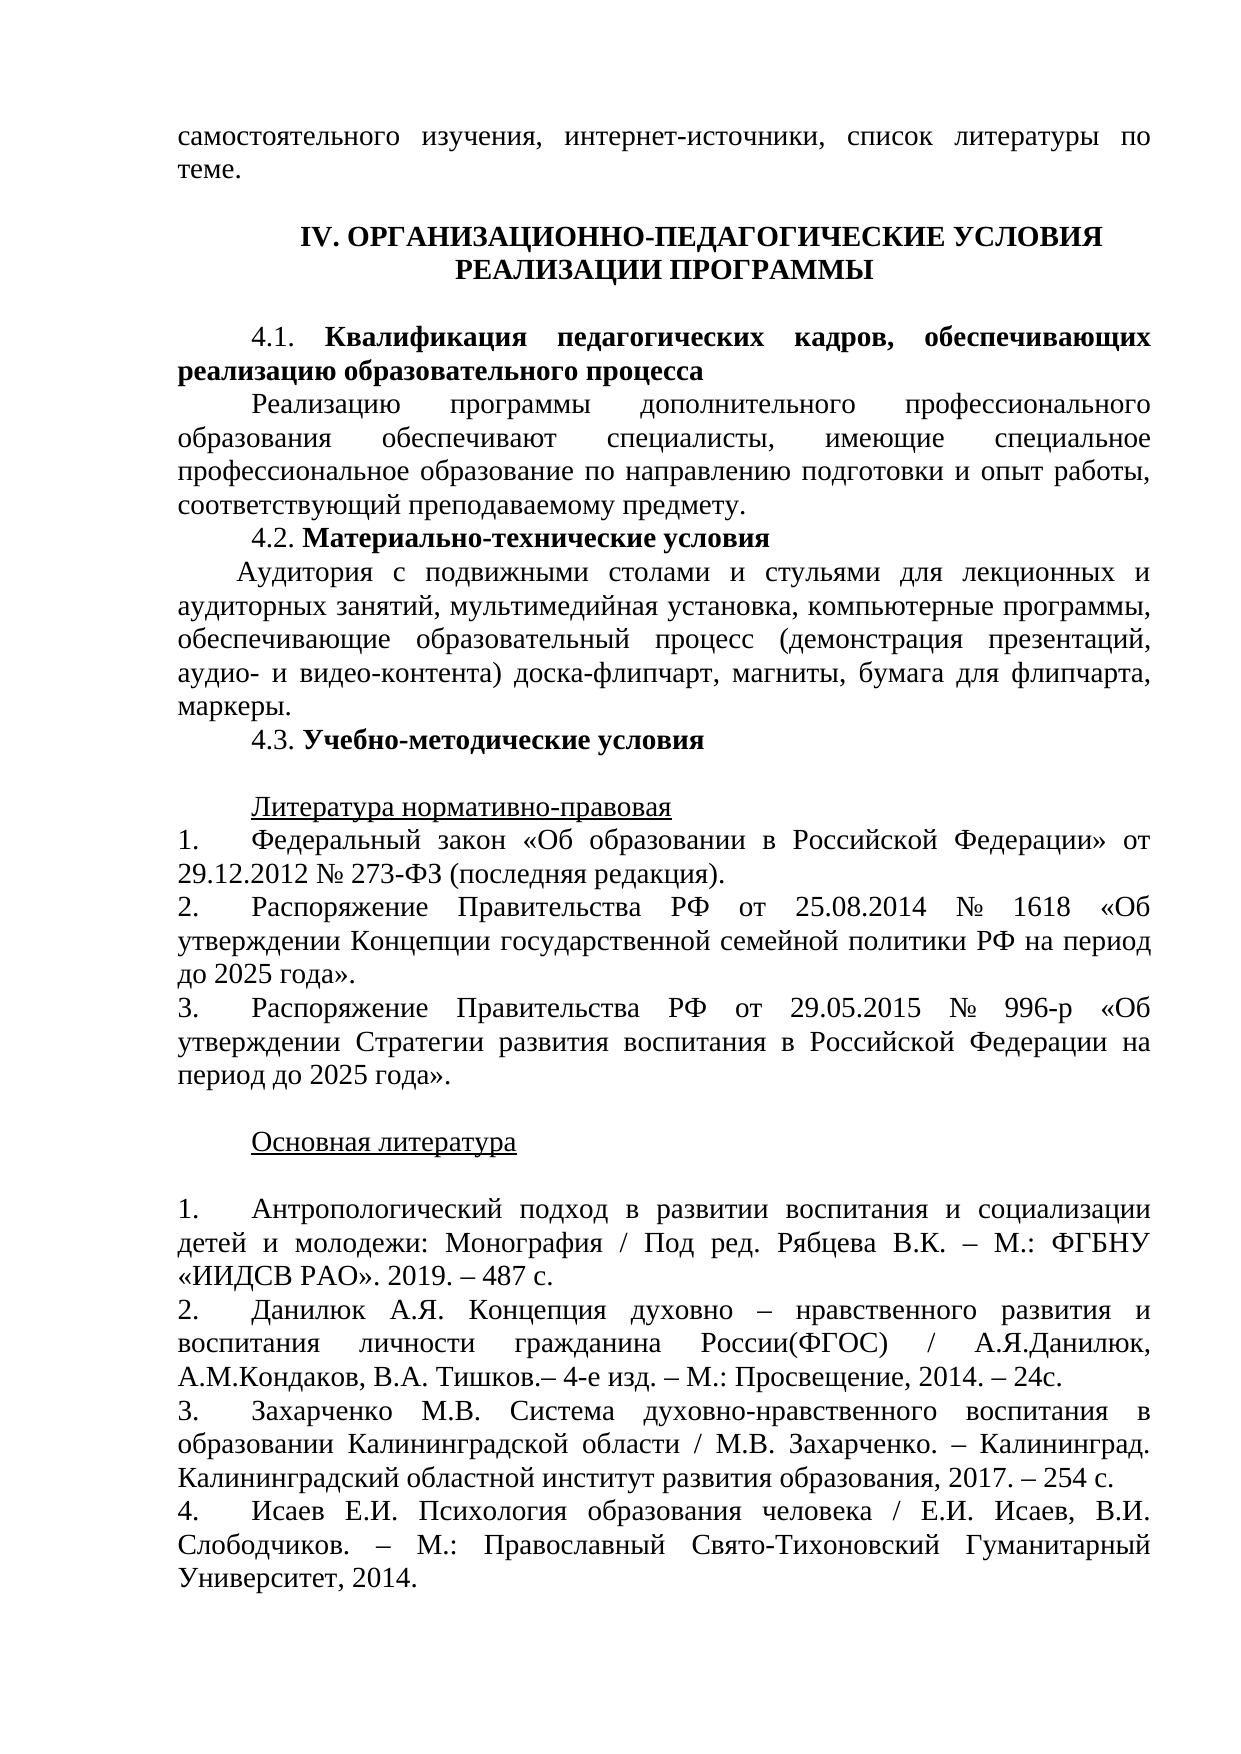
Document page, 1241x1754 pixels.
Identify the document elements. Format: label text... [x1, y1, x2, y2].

text 4.1. Квалификация педагогических кадров, обеспечивающих реализацию образовательного процесса [177, 319, 1152, 386]
text Аудитория с подвижными столами и стульями для лекционных и аудиторных занятий, мультимедийная установка, компьютерные программы, обеспечивающие образовательный процесс (демонстрация презентаций, аудио- и видео-контента) доска-флипчарт, магниты, бумага для флипчарта, маркеры. [177, 554, 1152, 722]
list Захарченко М.В. Система духовно-нравственного воспитания в образовании Калининградской области / М.В. Захарченко. – Калининград. Калининградский областной институт развития образования, 2017. – 254 с. [177, 1393, 1152, 1493]
text Основная литература [177, 1124, 1152, 1158]
text Реализацию программы дополнительного профессионального образования обеспечивают специалисты, имеющие специальное профессиональное образование по направлению подготовки и опыт работы, соответствующий преподаваемому предмету. [177, 386, 1152, 521]
list Исаев Е.И. Психология образования человека / Е.И. Исаев, В.И. Слободчиков. – М.: Православный Свято-Тихоновский Гуманитарный Университет, 2014. [177, 1493, 1152, 1594]
list Распоряжение Правительства РФ от 29.05.2015 № 996-р «Об утверждении Стратегии развития воспитания в Российской Федерации на период до 2025 года». [177, 990, 1152, 1091]
list Данилюк А.Я. Концепция духовно – нравственного развития и воспитания личности гражданина России(ФГОС) / А.Я.Данилюк, А.М.Кондаков, В.А. Тишков.– 4-е изд. – М.: Просвещение, 2014. – 24с. [177, 1292, 1152, 1393]
list Антропологический подход в развитии воспитания и социализации детей и молодежи: Монография / Под ред. Рябцева В.К. – М.: ФГБНУ «ИИДСВ РАО». 2019. – 487 с. [177, 1191, 1152, 1292]
text IV. ОРГАНИЗАЦИОННО-ПЕДАГОГИЧЕСКИЕ УСЛОВИЯ РЕАЛИЗАЦИИ ПРОГРАММЫ [177, 219, 1152, 286]
list Федеральный закон «Об образовании в Российской Федерации» от 29.12.2012 № 273-ФЗ (последняя редакция). [177, 822, 1152, 889]
text Литература нормативно-правовая [177, 789, 1152, 822]
text 4.3. Учебно-методические условия [177, 722, 1152, 755]
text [177, 118, 1152, 185]
text 4.2. Материально-технические условия [177, 521, 1152, 554]
list Распоряжение Правительства РФ от 25.08.2014 № 1618 «Об утверждении Концепции государственной семейной политики РФ на период до 2025 года». [177, 889, 1152, 990]
